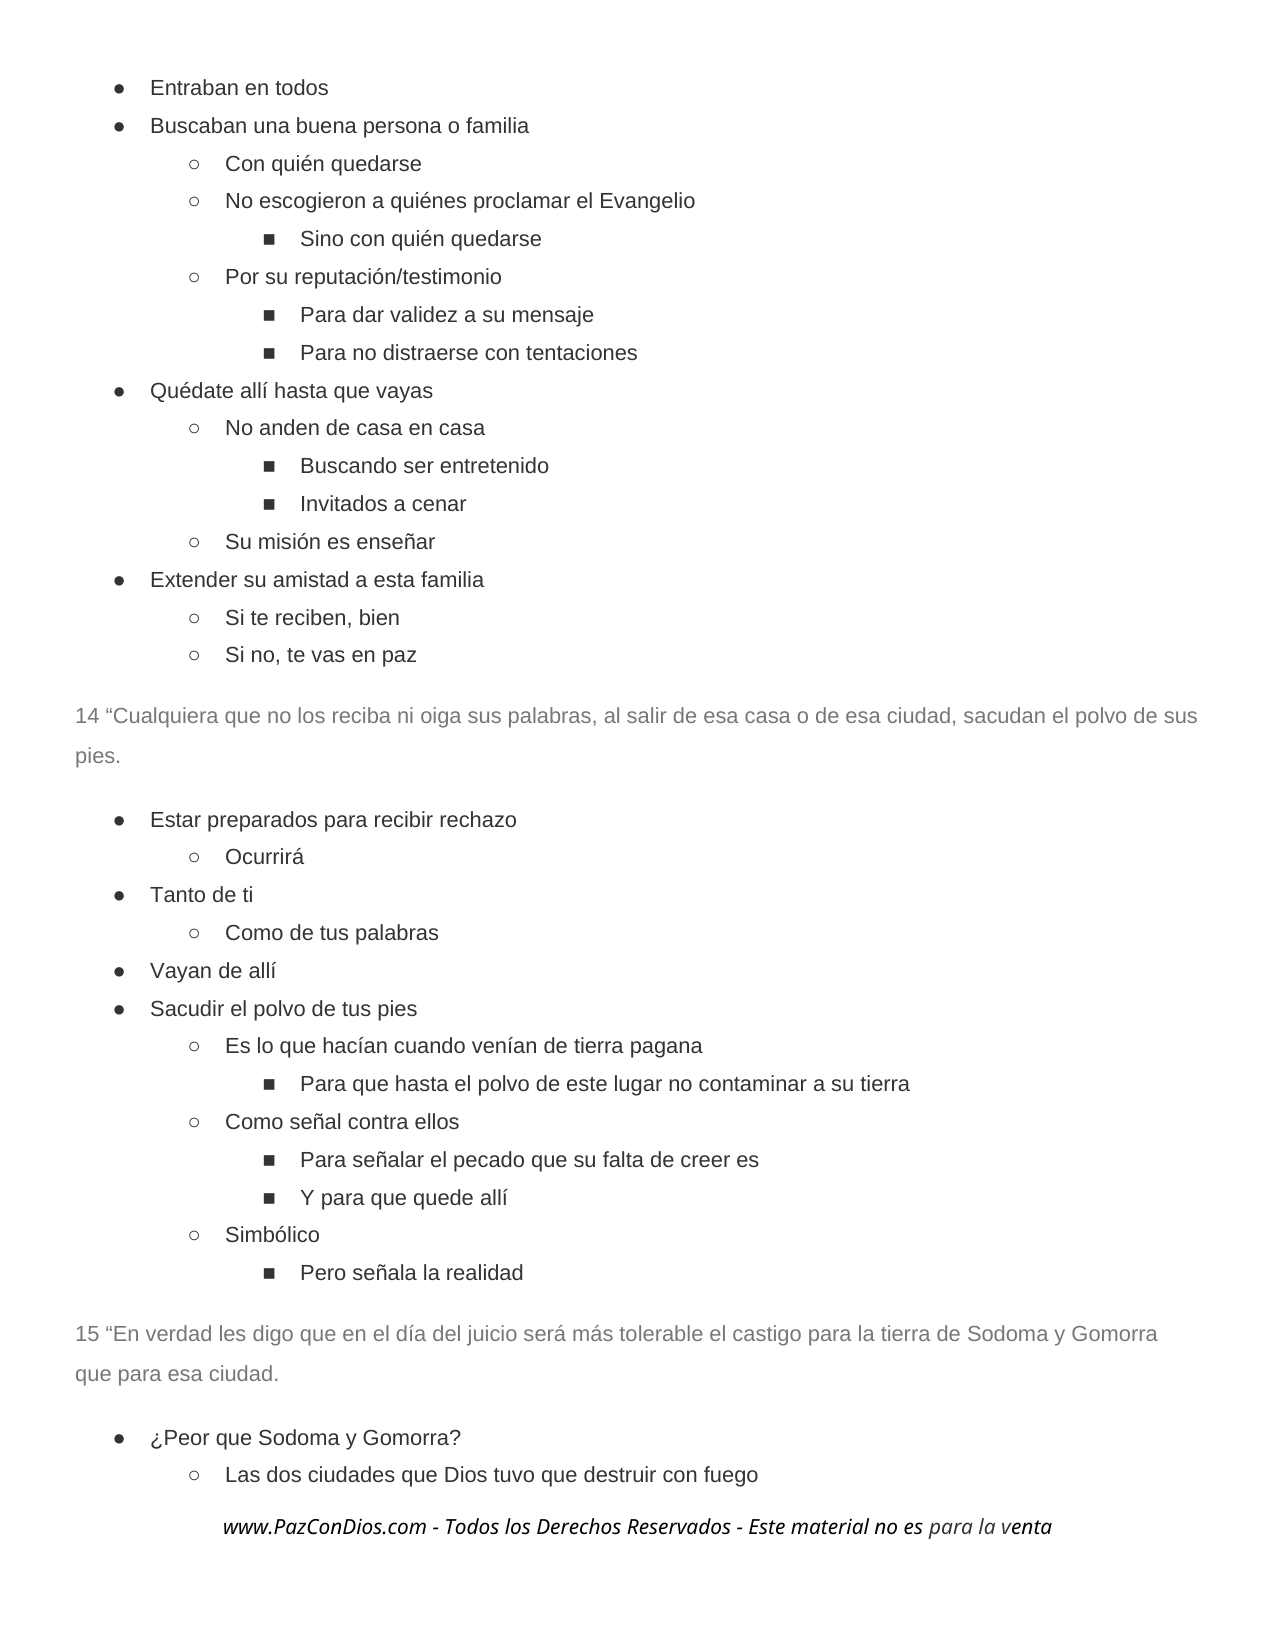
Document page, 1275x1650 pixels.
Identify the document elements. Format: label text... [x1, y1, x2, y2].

list Si te reciben, bien [225, 604, 1200, 629]
list Si no, te vas en paz [225, 642, 1200, 667]
list Tanto de ti [150, 882, 1200, 907]
text 15 “En verdad les digo que en el día del juicio será más tolerable el castigo para la tierra de Sodoma y Gomorra que para esa ciudad. [75, 1321, 1200, 1386]
list Pero señala la realidad [300, 1260, 1200, 1285]
list ¿Peor que Sodoma y Gomorra? [112, 1424, 1200, 1450]
list No escogieron a quiénes proclamar el Evangelio [187, 188, 1200, 214]
list Buscando ser entretenido [300, 453, 1200, 478]
list Quédate allí hasta que vayas [112, 377, 1200, 403]
list Y para que quede allí [262, 1184, 1200, 1210]
list Para no distraerse con tentaciones [300, 340, 1200, 365]
list Extender su amistad a esta familia [150, 567, 1200, 592]
list Es lo que hacían cuando venían de tierra pagana [225, 1033, 1200, 1058]
list Sino con quién quedarse [300, 226, 1200, 251]
list Con quién quedarse [225, 151, 1200, 176]
list No anden de casa en casa [225, 415, 1200, 441]
list Entraban en todos [150, 75, 1200, 100]
list Para que hasta el polvo de este lugar no contaminar a su tierra [300, 1071, 1200, 1096]
list Para dar validez a su mensaje [300, 302, 1200, 327]
list Invitados a cenar [300, 491, 1200, 516]
list Para señalar el pecado que su falta de creer es [300, 1147, 1200, 1172]
list Ocurrirá [225, 844, 1200, 869]
text 14 “Cualquiera que no los reciba ni oiga sus palabras, al salir de esa casa o de esa ciudad, sacudan el polvo de sus pies. [75, 703, 1200, 768]
list Su misión es enseñar [225, 529, 1200, 554]
list Por su reputación/testimonio [225, 264, 1200, 289]
list Buscaban una buena persona o familia [150, 113, 1200, 138]
list Sacudir el polvo de tus pies [150, 996, 1200, 1021]
list Como señal contra ellos [225, 1109, 1200, 1134]
list Como de tus palabras [225, 920, 1200, 945]
list Las dos ciudades que Dios tuvo que destruir con fuego [225, 1462, 1200, 1487]
list Simbólico [187, 1222, 1200, 1248]
list Estar preparados para recibir rechazo [150, 806, 1200, 832]
list Vayan de allí [150, 958, 1200, 983]
